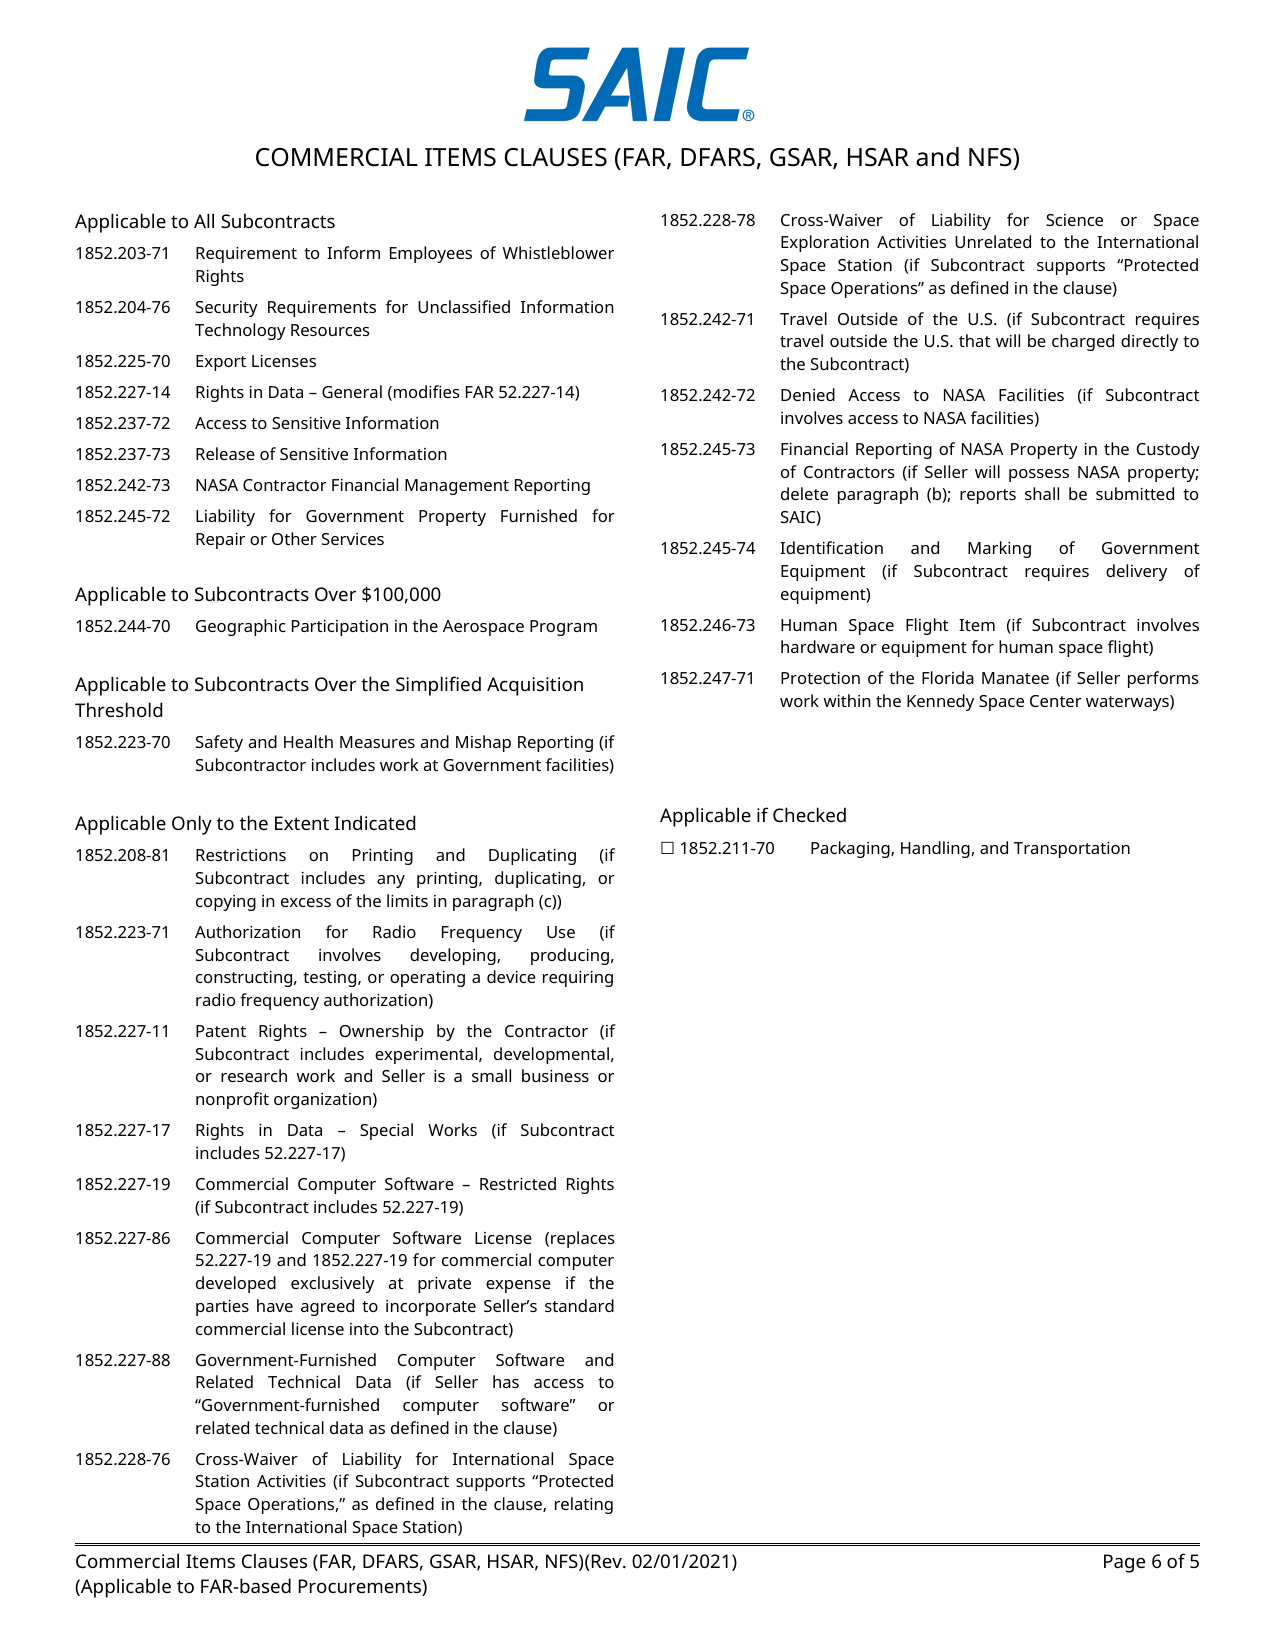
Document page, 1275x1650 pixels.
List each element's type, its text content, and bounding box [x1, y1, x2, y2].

text 1852.242-73 NASA Contractor Financial Management Reporting [75, 474, 615, 496]
text 1852.223-71 Authorization for Radio Frequency Use (if Subcontract involves developing, producing, constructing, testing, or operating a device requiring radio frequency authorization) [75, 921, 615, 1011]
text 1852.203-71 Requirement to Inform Employees of Whistleblower Rights [75, 242, 615, 287]
text 1852.227-17 Rights in Data – Special Works (if Subcontract includes 52.227-17) [75, 1119, 615, 1164]
text 1852.244-70 Geographic Participation in the Aerospace Program [75, 615, 615, 638]
text 1852.223-70 Safety and Health Measures and Mishap Reporting (if Subcontractor includes work at Government facilities) [75, 731, 615, 776]
text Applicable Only to the Extent Indicated [75, 810, 615, 836]
text 1852.227-86 Commercial Computer Software License (replaces 52.227-19 and 1852.227-19 for commercial computer developed exclusively at private expense if the parties have agreed to incorporate Seller’s standard commercial license into the Subcontract) [75, 1226, 615, 1340]
text 1852.245-72 Liability for Government Property Furnished for Repair or Other Services [75, 505, 615, 550]
text 1852.237-72 Access to Sensitive Information [75, 412, 615, 434]
text 1852.204-76 Security Requirements for Unclassified Information Technology Resources [75, 296, 615, 341]
text Applicable to All Subcontracts [75, 208, 615, 234]
text 1852.237-73 Release of Sensitive Information [75, 443, 615, 465]
text Applicable to Subcontracts Over the Simplified Acquisition Threshold [75, 672, 615, 723]
text 1852.245-73 Financial Reporting of NASA Property in the Custody of Contractors (if Seller will possess NASA property; delete paragraph (b); reports shall be submitted to SAIC) [660, 437, 1200, 528]
text Applicable to Subcontracts Over $100,000 [75, 581, 615, 607]
text 1852.242-71 Travel Outside of the U.S. (if Subcontract requires travel outside the U.S. that will be charged directly to the Subcontract) [660, 307, 1200, 375]
text 1852.225-70 Export Licenses [75, 349, 615, 372]
text 1852.245-74 Identification and Marking of Government Equipment (if Subcontract requires delivery of equipment) [660, 537, 1200, 605]
text 1852.228-76 Cross-Waiver of Liability for International Space Station Activities (if Subcontract supports “Protected Space Operations,” as defined in the clause, relating to the International Space Station) [75, 1447, 615, 1538]
text Applicable if Checked [660, 803, 1200, 828]
text 1852.247-71 Protection of the Florida Manatee (if Seller performs work within the Kennedy Space Center waterways) [660, 667, 1200, 712]
text 1852.227-14 Rights in Data – General (modifies FAR 52.227-14) [75, 381, 615, 403]
text 1852.208-81 Restrictions on Printing and Duplicating (if Subcontract includes any printing, duplicating, or copying in excess of the limits in paragraph (c)) [75, 844, 615, 912]
text 1852.227-11 Patent Rights – Ownership by the Contractor (if Subcontract includes experimental, developmental, or research work and Seller is a small business or nonprofit organization) [75, 1020, 615, 1111]
text 1852.242-72 Denied Access to NASA Facilities (if Subcontract involves access to NASA facilities) [660, 384, 1200, 429]
text 1852.227-19 Commercial Computer Software – Restricted Rights (if Subcontract includes 52.227-19) [75, 1173, 615, 1218]
picture [506, 28, 769, 140]
text 1852.227-88 Government-Furnished Computer Software and Related Technical Data (if Seller has access to “Government-furnished computer software” or related technical data as defined in the clause) [75, 1348, 615, 1439]
text 1852.228-78 Cross-Waiver of Liability for Science or Space Exploration Activities Unrelated to the International Space Station (if Subcontract supports “Protected Space Operations” as defined in the clause) [660, 208, 1200, 299]
text 1852.211-70 Packaging, Handling, and Transportation [660, 837, 1200, 859]
text 1852.246-73 Human Space Flight Item (if Subcontract involves hardware or equipment for human space flight) [660, 613, 1200, 658]
